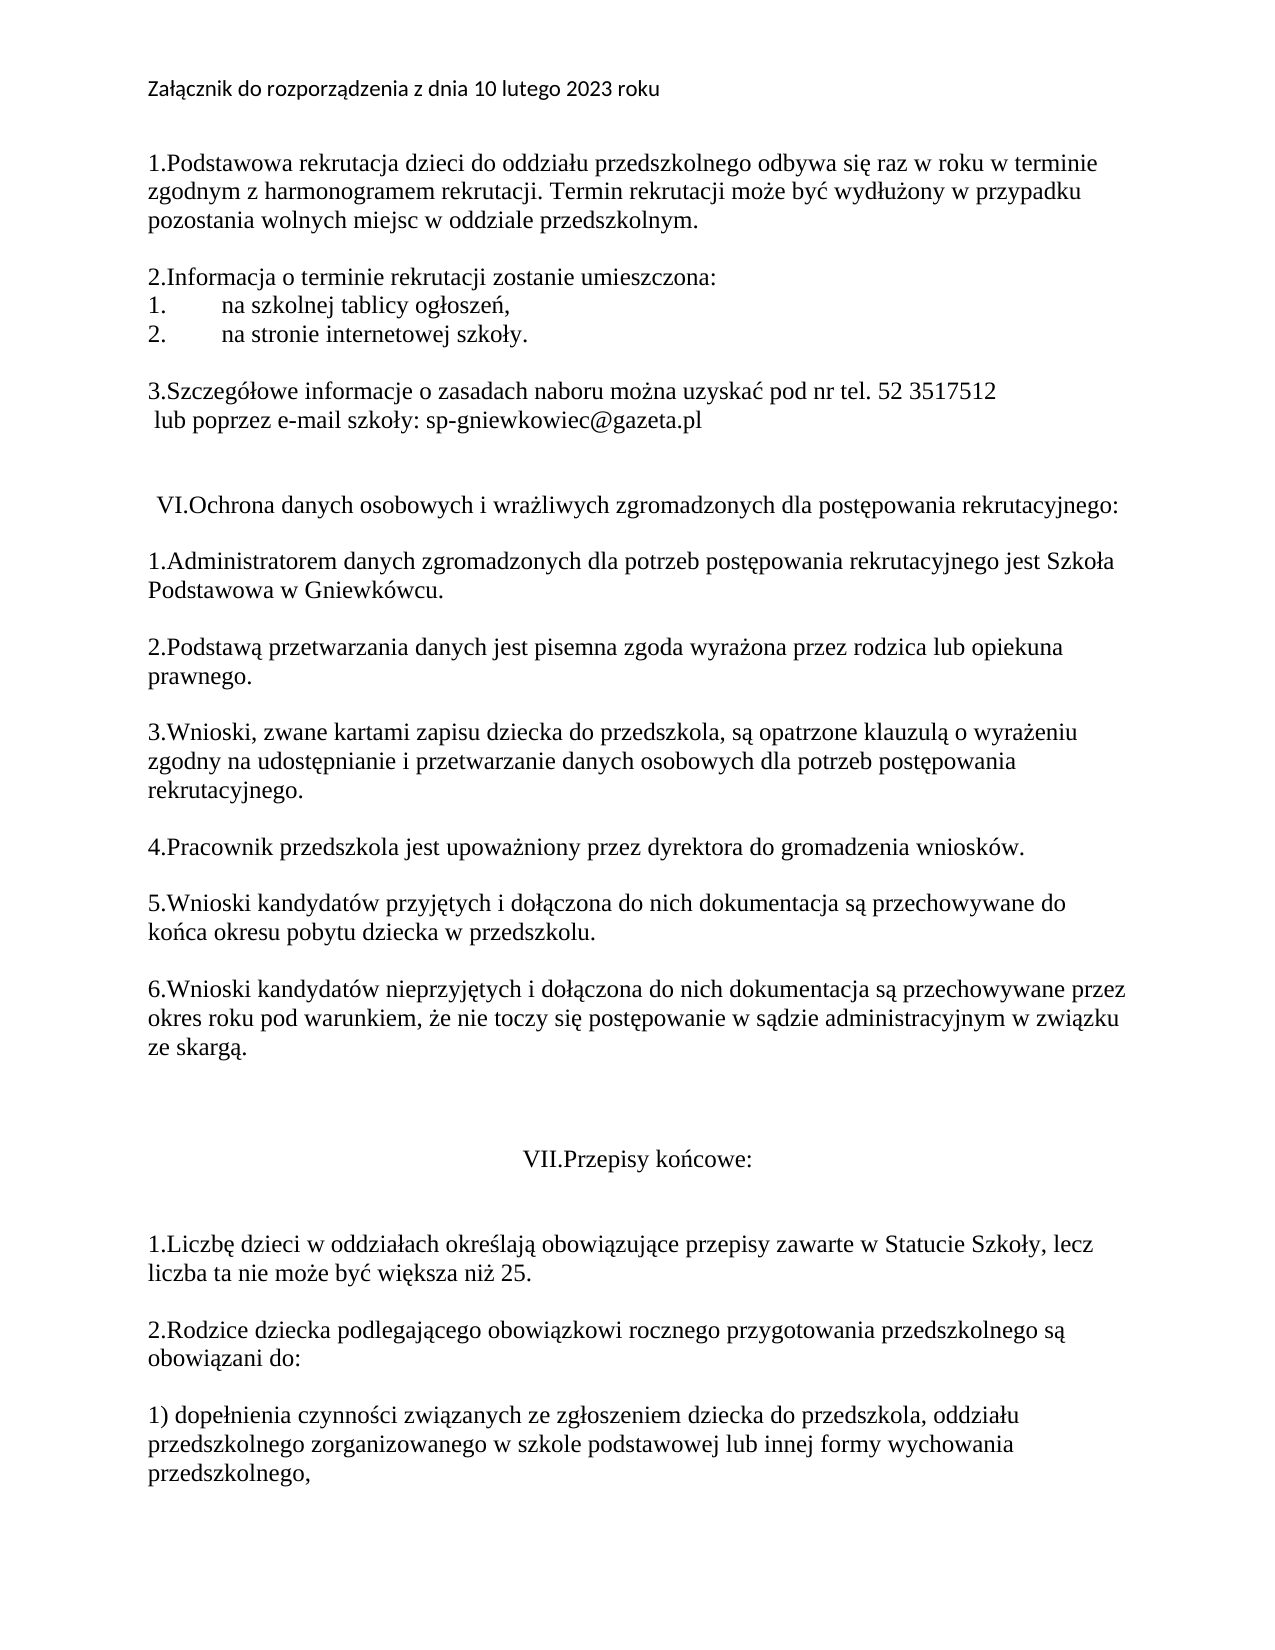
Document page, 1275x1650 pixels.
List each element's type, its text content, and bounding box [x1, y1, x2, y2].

text 1.Podstawowa rekrutacja dzieci do oddziału przedszkolnego odbywa się raz w roku w terminie zgodnym z harmonogramem rekrutacji. Termin rekrutacji może być wydłużony w przypadku pozostania wolnych miejsc w oddziale przedszkolnym. [148, 148, 1127, 234]
text 2.Informacja o terminie rekrutacji zostanie umieszczona: [148, 262, 1127, 291]
text 3.Szczegółowe informacje o zasadach naboru można uzyskać pod nr tel. 52 3517512 [148, 376, 1127, 405]
text lub poprzez e-mail szkoły: sp-gniewkowiec@gazeta.pl [148, 405, 1127, 434]
text 2.Podstawą przetwarzania danych jest pisemna zgoda wyrażona przez rodzica lub opiekuna prawnego. [148, 632, 1127, 689]
text 5.Wnioski kandydatów przyjętych i dołączona do nich dokumentacja są przechowywane do końca okresu pobytu dziecka w przedszkolu. [148, 888, 1127, 946]
text VI.Ochrona danych osobowych i wrażliwych zgromadzonych dla postępowania rekrutacyjnego: [148, 490, 1127, 518]
text 1.Liczbę dzieci w oddziałach określają obowiązujące przepisy zawarte w Statucie Szkoły, lecz liczba ta nie może być większa niż 25. [148, 1229, 1127, 1287]
text 6.Wnioski kandydatów nieprzyjętych i dołączona do nich dokumentacja są przechowywane przez okres roku pod warunkiem, że nie toczy się postępowanie w sądzie administracyjnym w związku ze skargą. [148, 974, 1127, 1060]
text 3.Wnioski, zwane kartami zapisu dziecka do przedszkola, są opatrzone klauzulą o wyrażeniu zgodny na udostępnianie i przetwarzanie danych osobowych dla potrzeb postępowania rekrutacyjnego. [148, 717, 1127, 804]
text VII.Przepisy końcowe: [148, 1144, 1127, 1173]
text 1.Administratorem danych zgromadzonych dla potrzeb postępowania rekrutacyjnego jest Szkoła Podstawowa w Gniewkówcu. [148, 546, 1127, 604]
list na stronie internetowej szkoły. [148, 319, 1127, 348]
list na szkolnej tablicy ogłoszeń, [148, 291, 1127, 319]
text 2.Rodzice dziecka podlegającego obowiązkowi rocznego przygotowania przedszkolnego są obowiązani do: [148, 1315, 1127, 1372]
text 4.Pracownik przedszkola jest upoważniony przez dyrektora do gromadzenia wniosków. [148, 832, 1127, 861]
text 1) dopełnienia czynności związanych ze zgłoszeniem dziecka do przedszkola, oddziału przedszkolnego zorganizowanego w szkole podstawowej lub innej formy wychowania przedszkolnego, [148, 1400, 1127, 1486]
